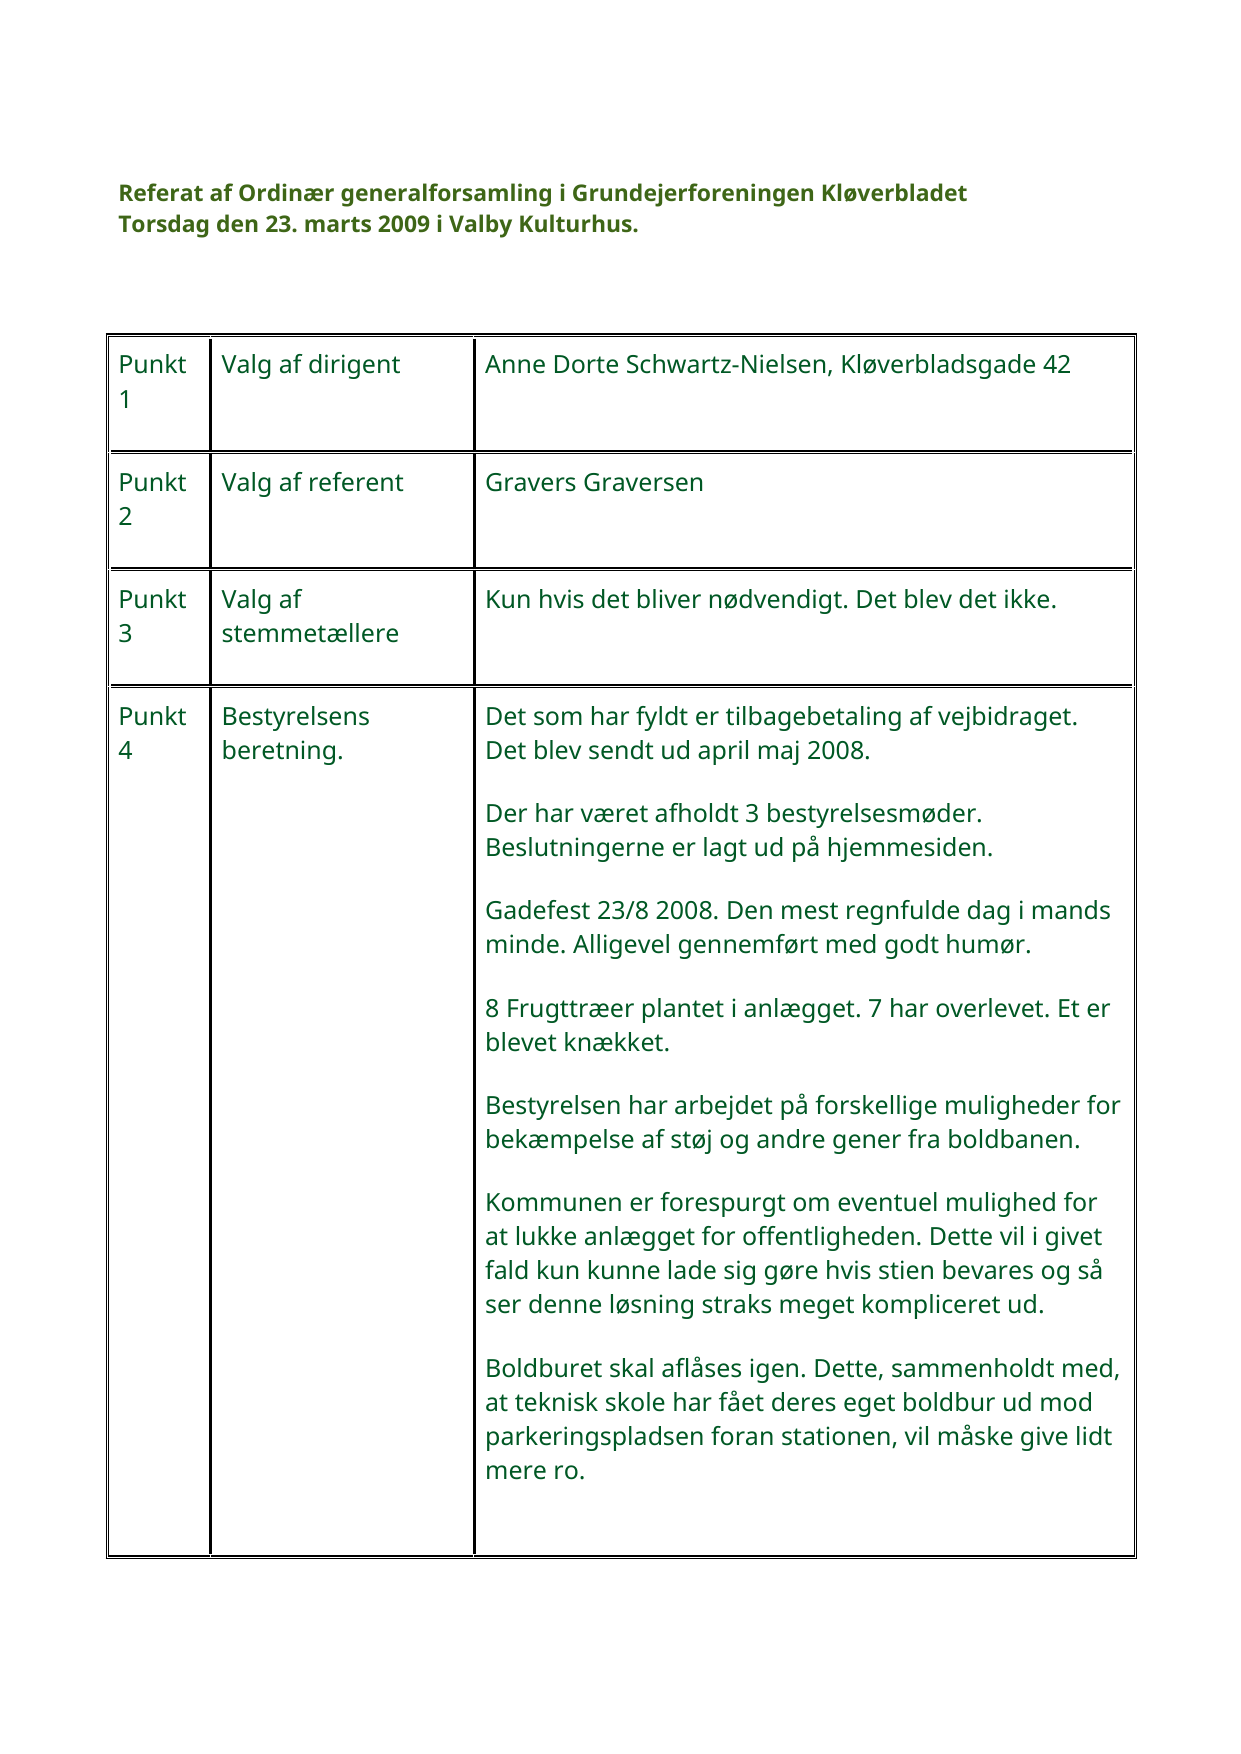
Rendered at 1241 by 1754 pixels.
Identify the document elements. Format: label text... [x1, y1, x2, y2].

table_header Anne Dorte Schwartz-Nielsen, Kløverbladsgade 42 [474, 337, 1134, 450]
table_cell Valg af referent [212, 454, 473, 567]
table_cell Valg af stemmetællere [212, 571, 473, 684]
text Torsdag den 23. marts 2009 i Valby Kulturhus. [118, 208, 1122, 240]
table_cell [474, 684, 1134, 1555]
text Referat af Ordinær generalforsamling i Grundejerforeningen Kløverbladet [118, 177, 1122, 208]
table_cell Gravers Graversen [476, 450, 1134, 567]
table_cell Punkt 4 [109, 684, 210, 1555]
table_header Punkt 1 [109, 337, 210, 450]
table_header Valg af dirigent [210, 335, 474, 450]
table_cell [210, 688, 474, 1555]
table_cell Punkt 3 [109, 567, 209, 684]
table_cell Punkt 2 [109, 450, 209, 567]
table_cell Kun hvis det bliver nødvendigt. Det blev det ikke. [476, 567, 1134, 684]
